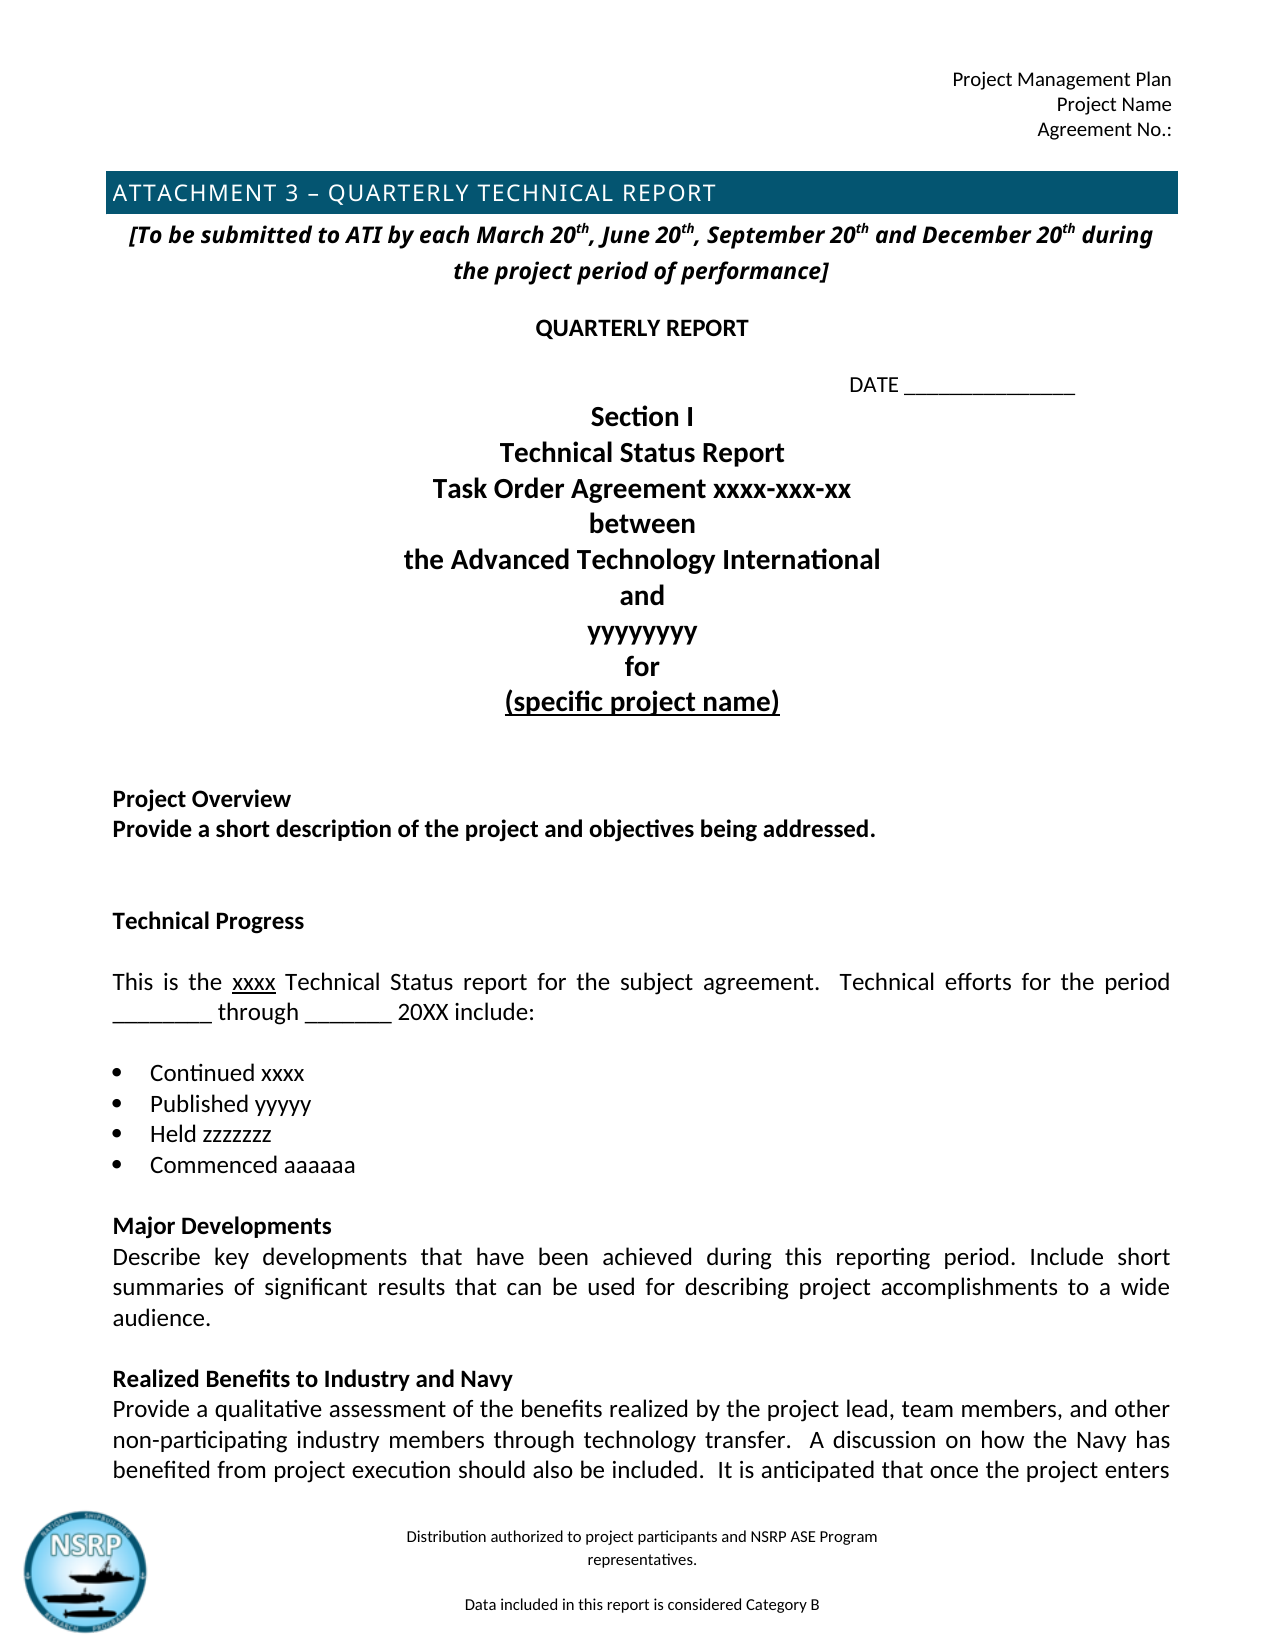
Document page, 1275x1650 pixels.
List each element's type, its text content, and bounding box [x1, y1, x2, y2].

text [To be submitted to ATI by each March 20th, June 20th, September 20th and December 20th during the project period of performance] [112, 219, 1172, 286]
text Technical Progress [112, 905, 1172, 935]
list Continued xxxx [112, 1057, 1172, 1088]
text yyyyyyyy [112, 612, 1172, 648]
text (specific project name) [112, 683, 1172, 719]
text Task Order Agreement xxxx-xxx-xx [112, 470, 1172, 505]
text the Advanced Technology International [112, 541, 1172, 577]
text Describe key developments that have been achieved during this reporting period. Include short summaries of significant results that can be used for describing project accomplishments to a wide audience. [112, 1241, 1172, 1332]
picture [12, 1497, 158, 1641]
text Major Developments [112, 1210, 1172, 1241]
list Held zzzzzzz [112, 1118, 1172, 1149]
text Provide a short description of the project and objectives being addressed. [112, 813, 1172, 844]
text DATE _______________ [787, 371, 1172, 398]
text and [112, 577, 1172, 612]
text for [112, 648, 1172, 683]
text Project Overview [112, 783, 1172, 813]
text Section I [112, 398, 1172, 434]
list Published yyyyy [112, 1088, 1172, 1118]
text Realized Benefits to Industry and Navy [112, 1363, 1172, 1393]
subtitle Attachment 3 – Quarterly Technical Report [113, 177, 1172, 208]
text This is the xxxx Technical Status report for the subject agreement. Technical efforts for the period ________ through _______ 20XX include: [112, 966, 1172, 1027]
text Technical Status Report [112, 434, 1172, 470]
text QUARTERLY REPORT [112, 312, 1172, 342]
text between [112, 505, 1172, 541]
list Commenced aaaaaa [112, 1149, 1172, 1179]
